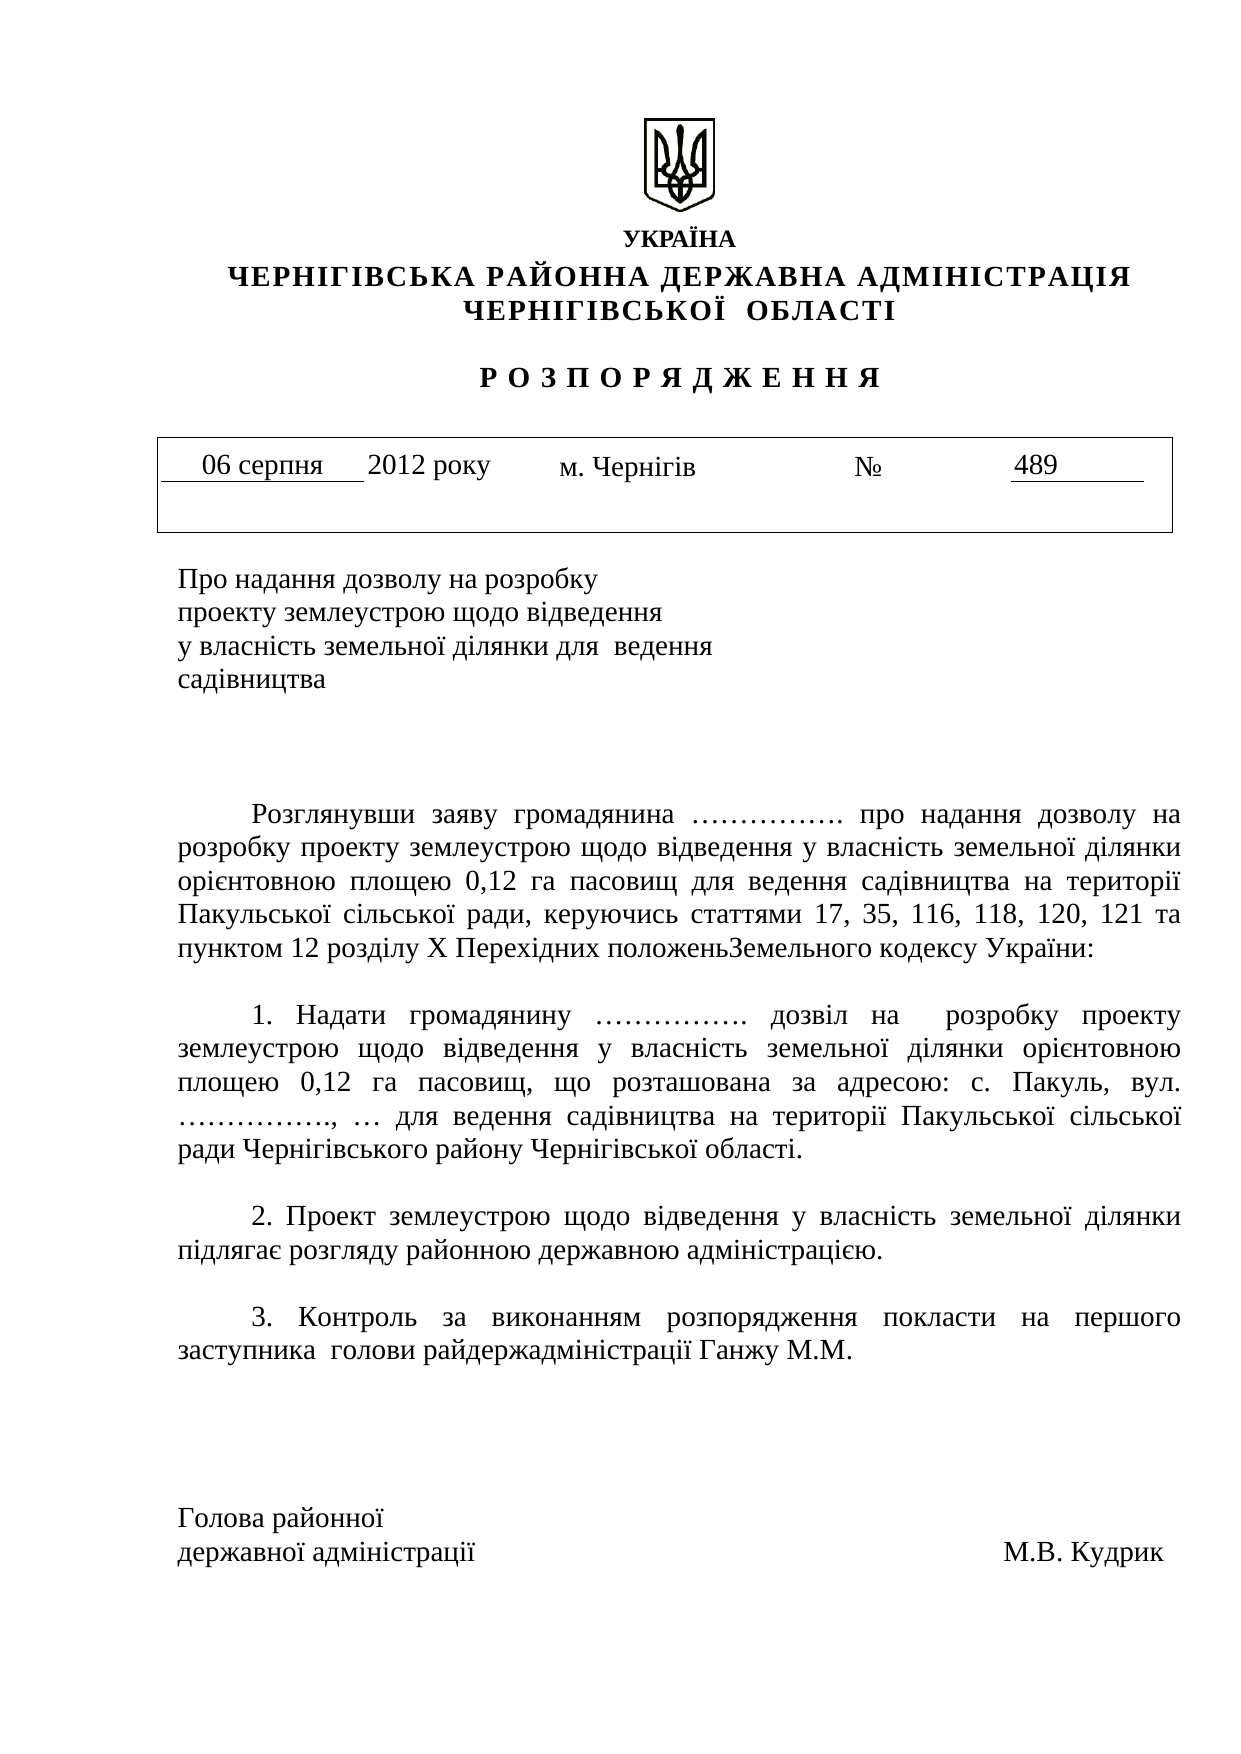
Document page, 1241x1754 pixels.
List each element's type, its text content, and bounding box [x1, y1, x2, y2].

text 2. Проект землеустрою щодо відведення у власність земельної ділянки підлягає розгляду районною державною адміністрацією. [177, 1198, 1181, 1265]
table_header 2012 року [364, 446, 556, 481]
text державної адміністрації М.В. Кудрик [177, 1534, 1181, 1567]
text Розглянувши заяву громадянина ……………. про надання дозволу на розробку проекту землеустрою щодо відведення у власність земельної ділянки орієнтовною площею 0,12 га пасовищ для ведення садівництва на території Пакульської сільської ради, керуючись статтями 17, 35, 116, 118, 120, 121 та пунктом 12 розділу Х Перехідних положеньЗемельного кодексу України: [177, 796, 1181, 963]
text РОЗПОРЯДЖЕННЯ [177, 360, 1181, 394]
text проекту землеустрою щодо відведення [177, 594, 1181, 628]
text 1. Надати громадянину ……………. дозвіл на розробку проекту землеустрою щодо відведення у власність земельної ділянки орієнтовною площею 0,12 га пасовищ, що розташована за адресою: с. Пакуль, вул. ……………., … для ведення садівництва на території Пакульської сільської ради Чернігівського району Чернігівської області. [177, 997, 1181, 1165]
text Про надання дозволу на розробку [177, 561, 1181, 594]
text ЧЕРНІГІВСЬКОЇ ОБЛАСТІ [177, 293, 1181, 327]
text у власність земельної ділянки для ведення [177, 628, 1181, 662]
text Голова районної [177, 1500, 1181, 1534]
text садівництва [177, 662, 1181, 695]
picture [644, 118, 715, 212]
table_header 489 [1011, 446, 1144, 481]
table_header м. Чернігів № [556, 446, 1011, 481]
text ЧЕРНІГІВСЬКА РАЙОННА ДЕРЖАВНА АДМІНІСТРАЦІЯ [177, 259, 1181, 293]
subtitle Україна [177, 224, 1181, 253]
table_header 06 серпня [161, 446, 364, 481]
text 3. Контроль за виконанням розпорядження покласти на першого заступника голови райдержадміністрації Ганжу М.М. [177, 1299, 1181, 1366]
